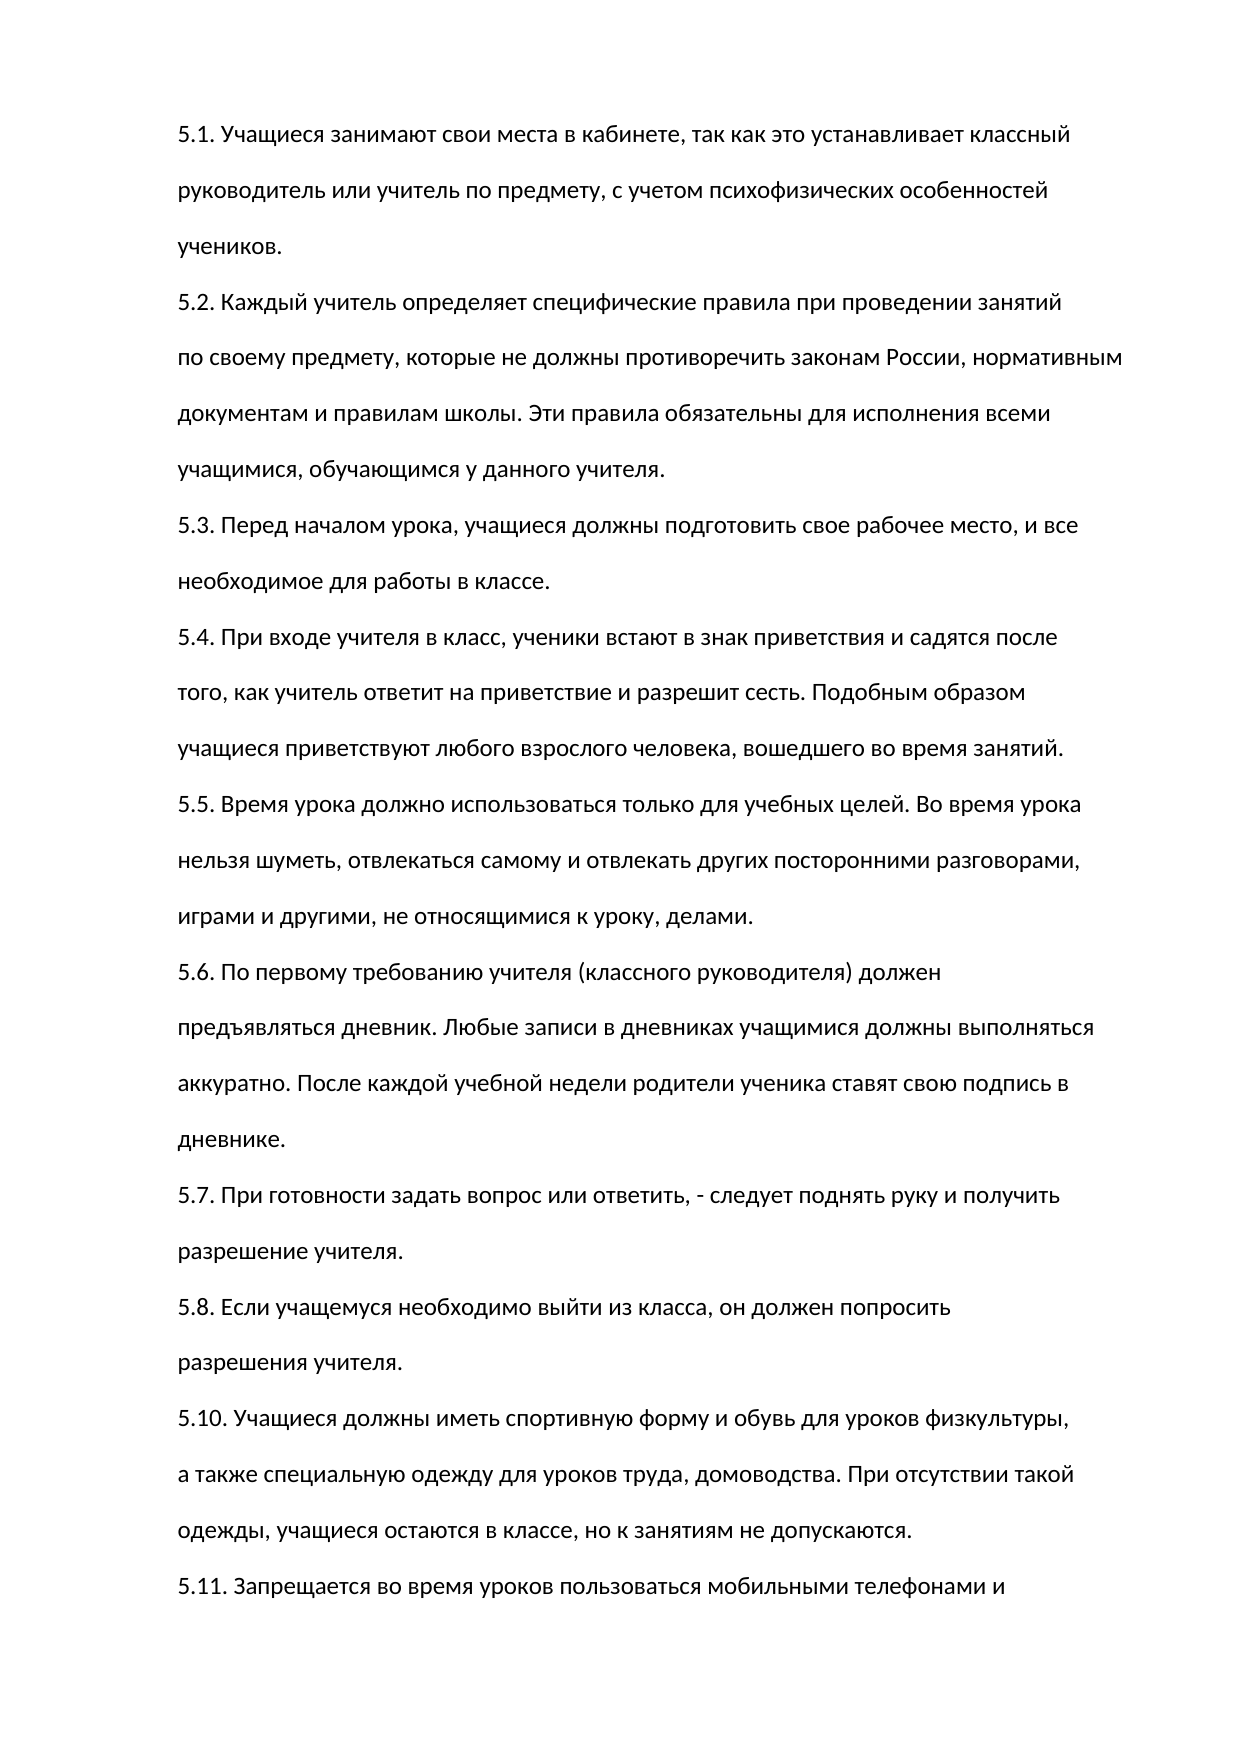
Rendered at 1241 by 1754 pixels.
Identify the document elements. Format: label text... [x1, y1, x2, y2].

text 5.11. Запрещается во время уроков пользоваться мобильными телефонами и [177, 1570, 1152, 1600]
text разрешения учителя. [177, 1346, 1152, 1377]
text 5.5. Время урока должно использоваться только для учебных целей. Во время урока [177, 788, 1152, 819]
text того, как учитель ответит на приветствие и разрешит сесть. Подобным образом [177, 676, 1152, 707]
text 5.4. При входе учителя в класс, ученики встают в знак приветствия и садятся после [177, 621, 1152, 651]
text учеников. [177, 230, 1152, 260]
text предъявляться дневник. Любые записи в дневниках учащимися должны выполняться [177, 1011, 1152, 1042]
text 5.8. Если учащемуся необходимо выйти из класса, он должен попросить [177, 1291, 1152, 1321]
text 5.6. По первому требованию учителя (классного руководителя) должен [177, 956, 1152, 986]
text играми и другими, не относящимися к уроку, делами. [177, 900, 1152, 930]
text 5.10. Учащиеся должны иметь спортивную форму и обувь для уроков физкультуры, [177, 1402, 1152, 1433]
text нельзя шуметь, отвлекаться самому и отвлекать других посторонними разговорами, [177, 844, 1152, 874]
text разрешение учителя. [177, 1235, 1152, 1265]
text по своему предмету, которые не должны противоречить законам России, нормативным [177, 341, 1152, 372]
text необходимое для работы в классе. [177, 565, 1152, 595]
text руководитель или учитель по предмету, с учетом психофизических особенностей [177, 174, 1152, 204]
text аккуратно. После каждой учебной недели родители ученика ставят свою подпись в [177, 1067, 1152, 1098]
text 5.7. При готовности задать вопрос или ответить, - следует поднять руку и получить [177, 1179, 1152, 1209]
text учащиеся приветствуют любого взрослого человека, вошедшего во время занятий. [177, 732, 1152, 763]
text 5.3. Перед началом урока, учащиеся должны подготовить свое рабочее место, и все [177, 509, 1152, 539]
text 5.2. Каждый учитель определяет специфические правила при проведении занятий [177, 286, 1152, 316]
text одежды, учащиеся остаются в классе, но к занятиям не допускаются. [177, 1514, 1152, 1544]
text учащимися, обучающимся у данного учителя. [177, 453, 1152, 484]
text а также специальную одежду для уроков труда, домоводства. При отсутствии такой [177, 1458, 1152, 1489]
text документам и правилам школы. Эти правила обязательны для исполнения всеми [177, 397, 1152, 428]
text дневнике. [177, 1123, 1152, 1154]
text 5.1. Учащиеся занимают свои места в кабинете, так как это устанавливает классный [177, 118, 1152, 149]
